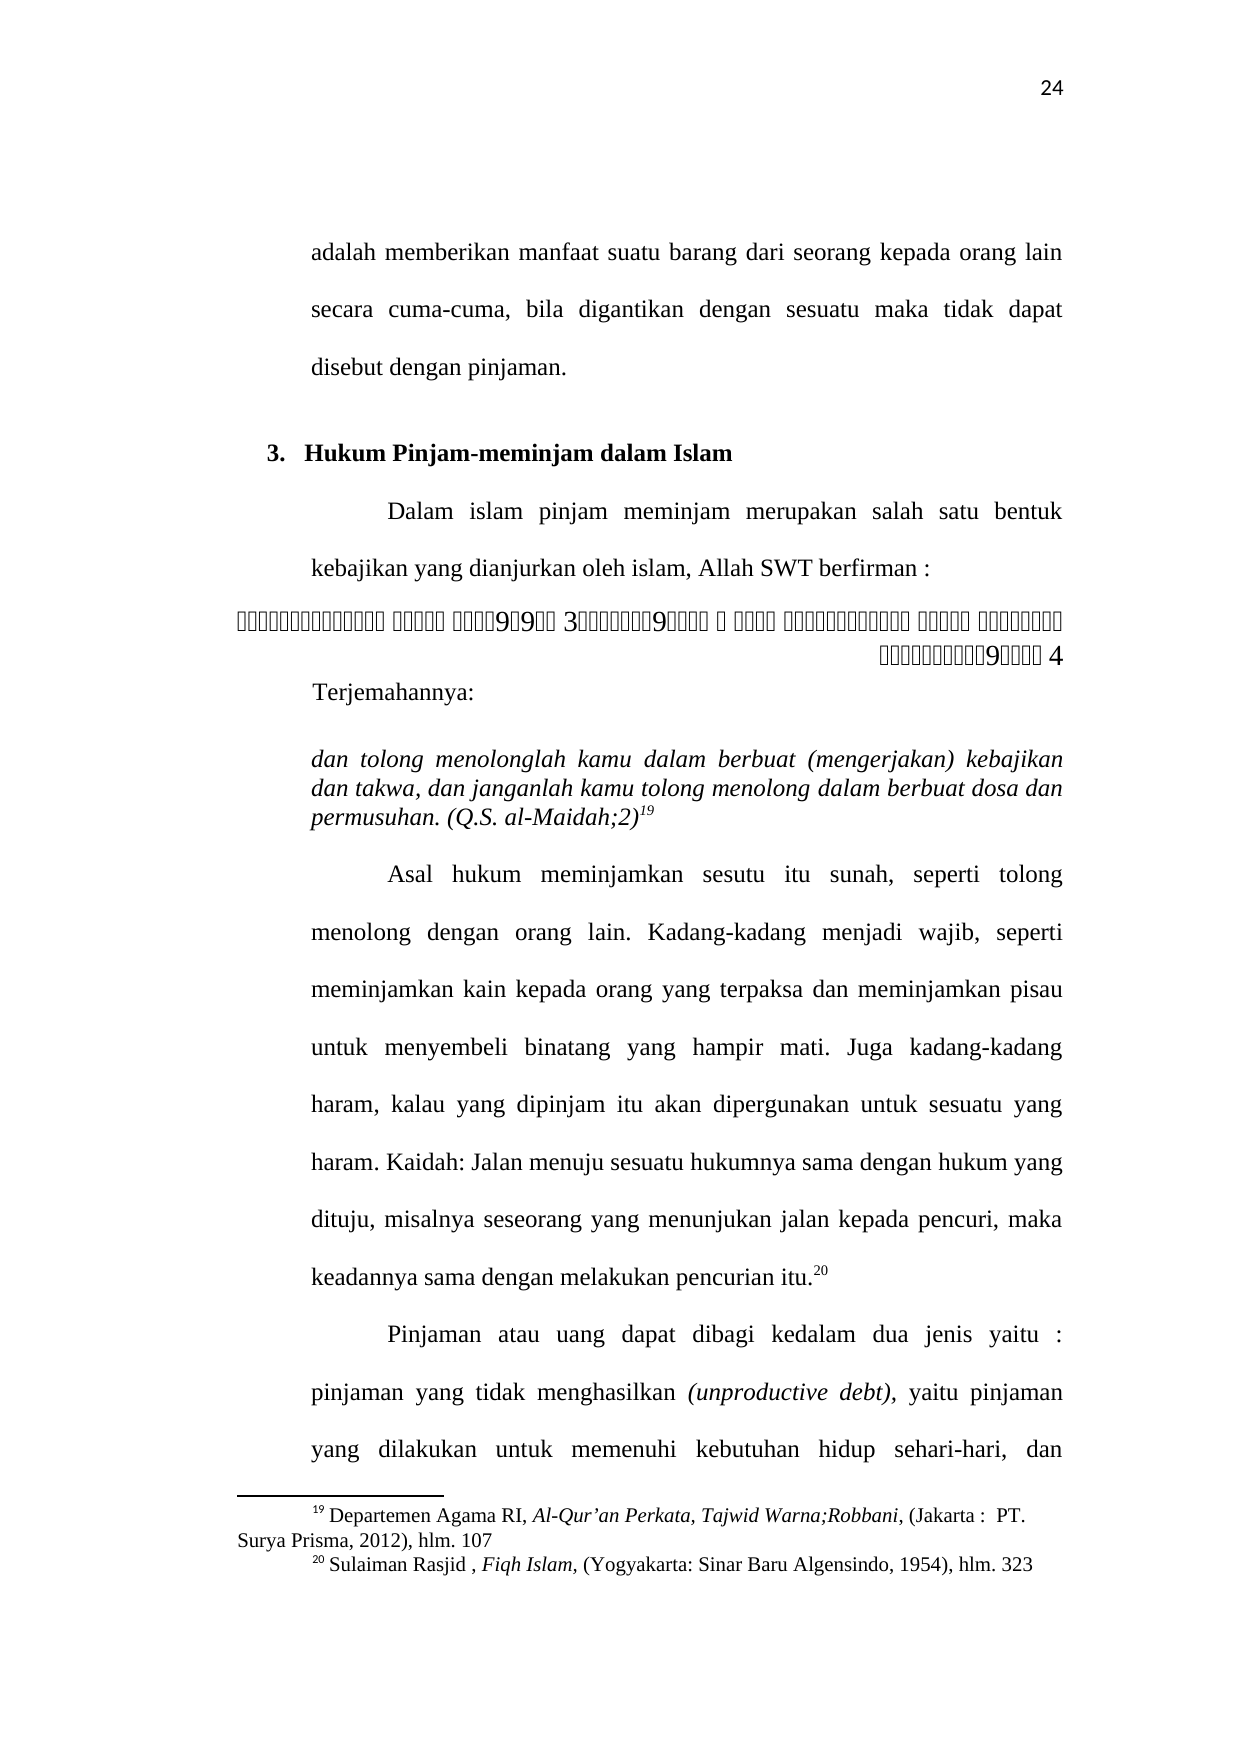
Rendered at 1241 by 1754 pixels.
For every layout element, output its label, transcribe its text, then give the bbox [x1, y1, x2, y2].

text Terjemahannya: [311, 677, 1063, 706]
list Dalam islam pinjam meminjam merupakan salah satu bentuk kebajikan yang dianjurkan oleh islam, Allah SWT berfirman : [311, 496, 1063, 582]
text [311, 1319, 1063, 1463]
text Asal hukum meminjamkan sesutu itu sunah, seperti tolong menolong dengan orang lain. Kadang-kadang menjadi wajib, seperti meminjamkan kain kepada orang yang terpaksa dan meminjamkan pisau untuk menyembeli binatang yang hampir mati. Juga kadang-kadang haram, kalau yang dipinjam itu akan dipergunakan untuk sesuatu yang haram. Kaidah: Jalan menuju sesuatu hukumnya sama dengan hukum yang dituju, misalnya seseorang yang menunjukan jalan kepada pencuri, maka keadannya sama dengan melakukan pencurian itu. [311, 859, 1063, 1291]
list Hukum Pinjam-meminjam dalam Islam [267, 438, 1063, 467]
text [311, 237, 1063, 381]
text dan tolong menolonglah kamu dalam berbuat (mengerjakan) kebajikan dan takwa, dan janganlah kamu tolong menolong dalam berbuat dosa dan permusuhan. (Q.S. al-Maidah;2) [311, 744, 1063, 831]
